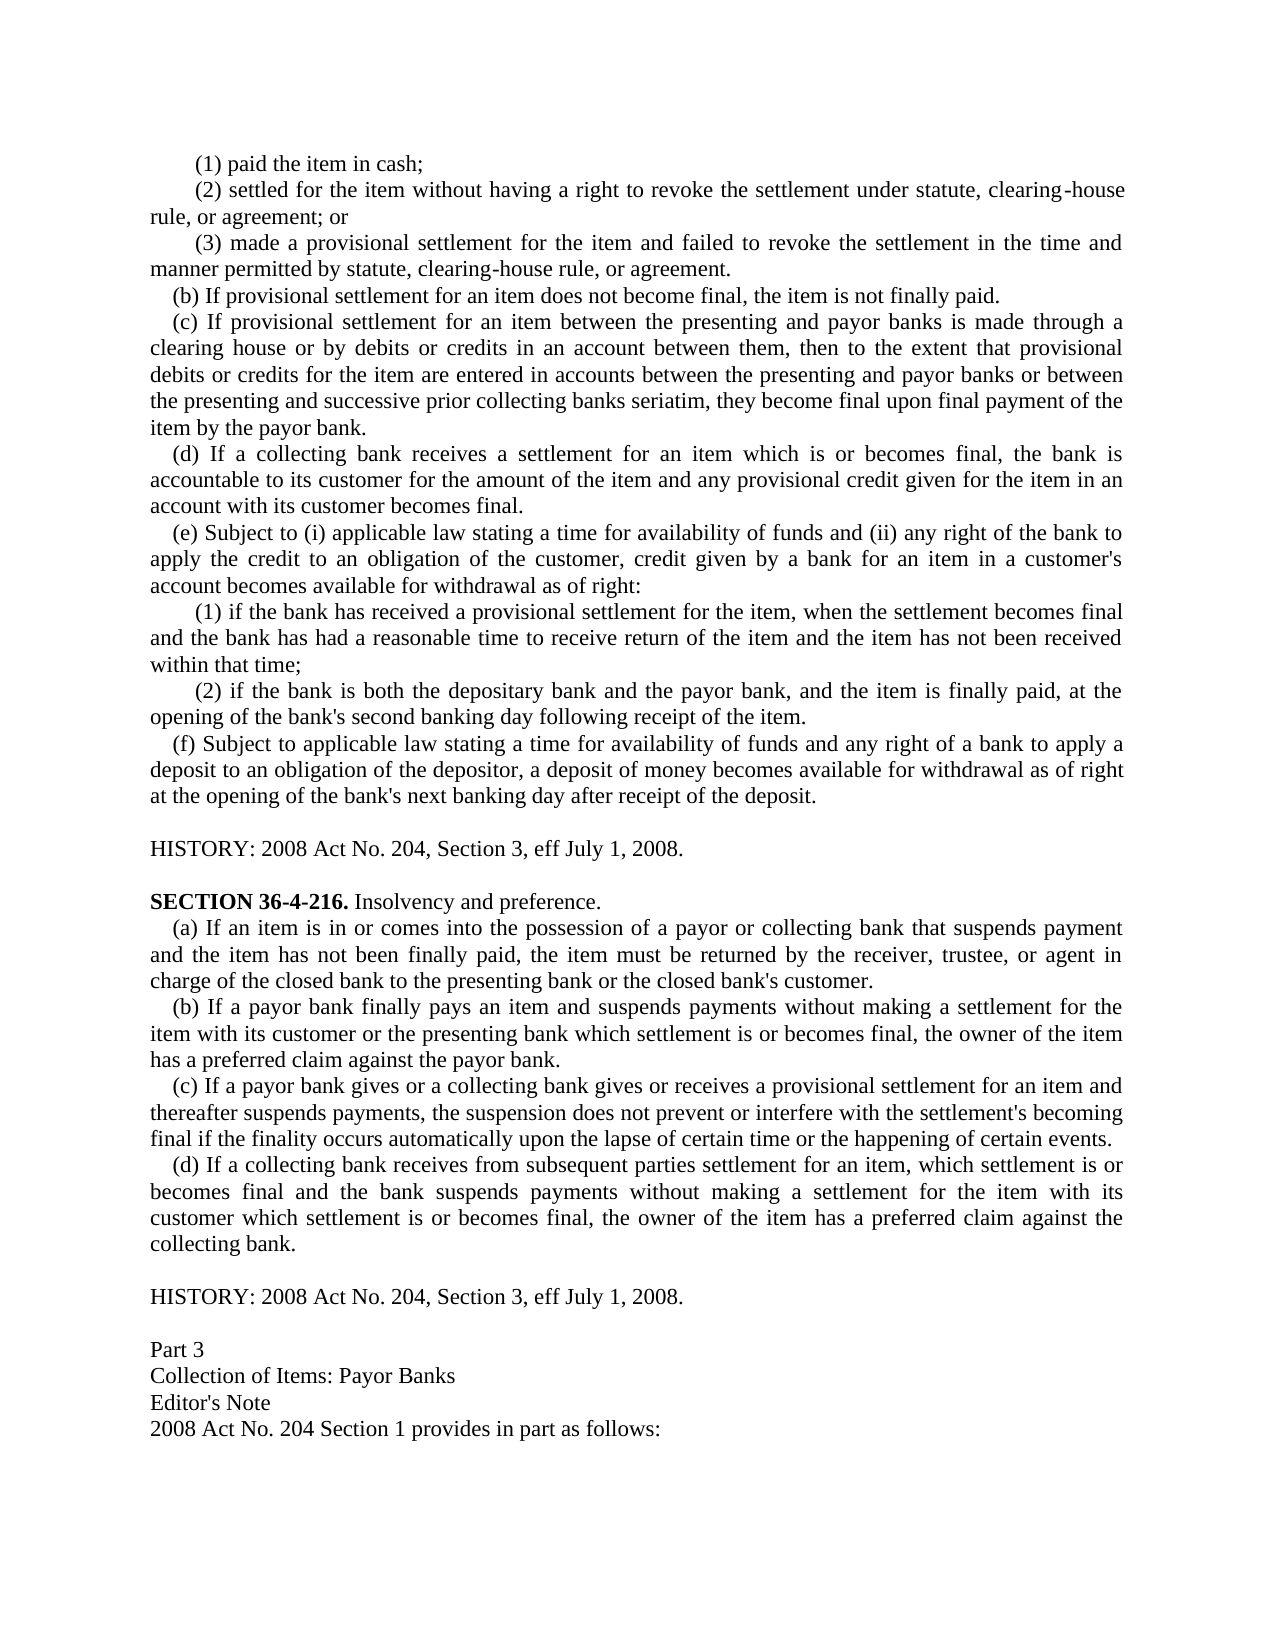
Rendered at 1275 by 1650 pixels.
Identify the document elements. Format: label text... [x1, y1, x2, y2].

text (e) Subject to (i) applicable law stating a time for availability of funds and (ii) any right of the bank to apply the credit to an obligation of the customer, credit given by a bank for an item in a customer's account becomes available for withdrawal as of right: [150, 519, 1125, 598]
text (b) If a payor bank finally pays an item and suspends payments without making a settlement for the item with its customer or the presenting bank which settlement is or becomes final, the owner of the item has a preferred claim against the payor bank. [150, 993, 1125, 1072]
text (3) made a provisional settlement for the item and failed to revoke the settlement in the time and manner permitted by statute, clearing-house rule, or agreement. [150, 229, 1125, 282]
text (a) If an item is in or comes into the possession of a payor or collecting bank that suspends payment and the item has not been finally paid, the item must be returned by the receiver, trustee, or agent in charge of the closed bank to the presenting bank or the closed bank's customer. [150, 914, 1125, 993]
text (2) settled for the item without having a right to revoke the settlement under statute, clearing-house rule, or agreement; or [150, 176, 1125, 229]
text HISTORY: 2008 Act No. 204, Section 3, eff July 1, 2008. [150, 1283, 1125, 1309]
text (1) if the bank has received a provisional settlement for the item, when the settlement becomes final and the bank has had a reasonable time to receive return of the item and the item has not been received within that time; [150, 598, 1125, 677]
text Part 3 [150, 1336, 1125, 1362]
text Editor's Note [150, 1389, 1125, 1415]
text (1) paid the item in cash; [150, 150, 1125, 176]
text HISTORY: 2008 Act No. 204, Section 3, eff July 1, 2008. [150, 835, 1125, 862]
text 2008 Act No. 204 Section 1 provides in part as follows: [150, 1415, 1125, 1441]
text SECTION 36-4-216. Insolvency and preference. [150, 888, 1125, 914]
text (b) If provisional settlement for an item does not become final, the item is not finally paid. [150, 282, 1125, 308]
text (f) Subject to applicable law stating a time for availability of funds and any right of a bank to apply a deposit to an obligation of the depositor, a deposit of money becomes available for withdrawal as of right at the opening of the bank's next banking day after receipt of the deposit. [150, 730, 1125, 809]
text (c) If provisional settlement for an item between the presenting and payor banks is made through a clearing house or by debits or credits in an account between them, then to the extent that provisional debits or credits for the item are entered in accounts between the presenting and payor banks or between the presenting and successive prior collecting banks seriatim, they become final upon final payment of the item by the payor bank. [150, 308, 1125, 440]
text (c) If a payor bank gives or a collecting bank gives or receives a provisional settlement for an item and thereafter suspends payments, the suspension does not prevent or interfere with the settlement's becoming final if the finality occurs automatically upon the lapse of certain time or the happening of certain events. [150, 1072, 1125, 1151]
text (d) If a collecting bank receives from subsequent parties settlement for an item, which settlement is or becomes final and the bank suspends payments without making a settlement for the item with its customer which settlement is or becomes final, the owner of the item has a preferred claim against the collecting bank. [150, 1151, 1125, 1257]
text Collection of Items: Payor Banks [150, 1362, 1125, 1389]
text (d) If a collecting bank receives a settlement for an item which is or becomes final, the bank is accountable to its customer for the amount of the item and any provisional credit given for the item in an account with its customer becomes final. [150, 440, 1125, 519]
text (2) if the bank is both the depositary bank and the payor bank, and the item is finally paid, at the opening of the bank's second banking day following receipt of the item. [150, 677, 1125, 730]
